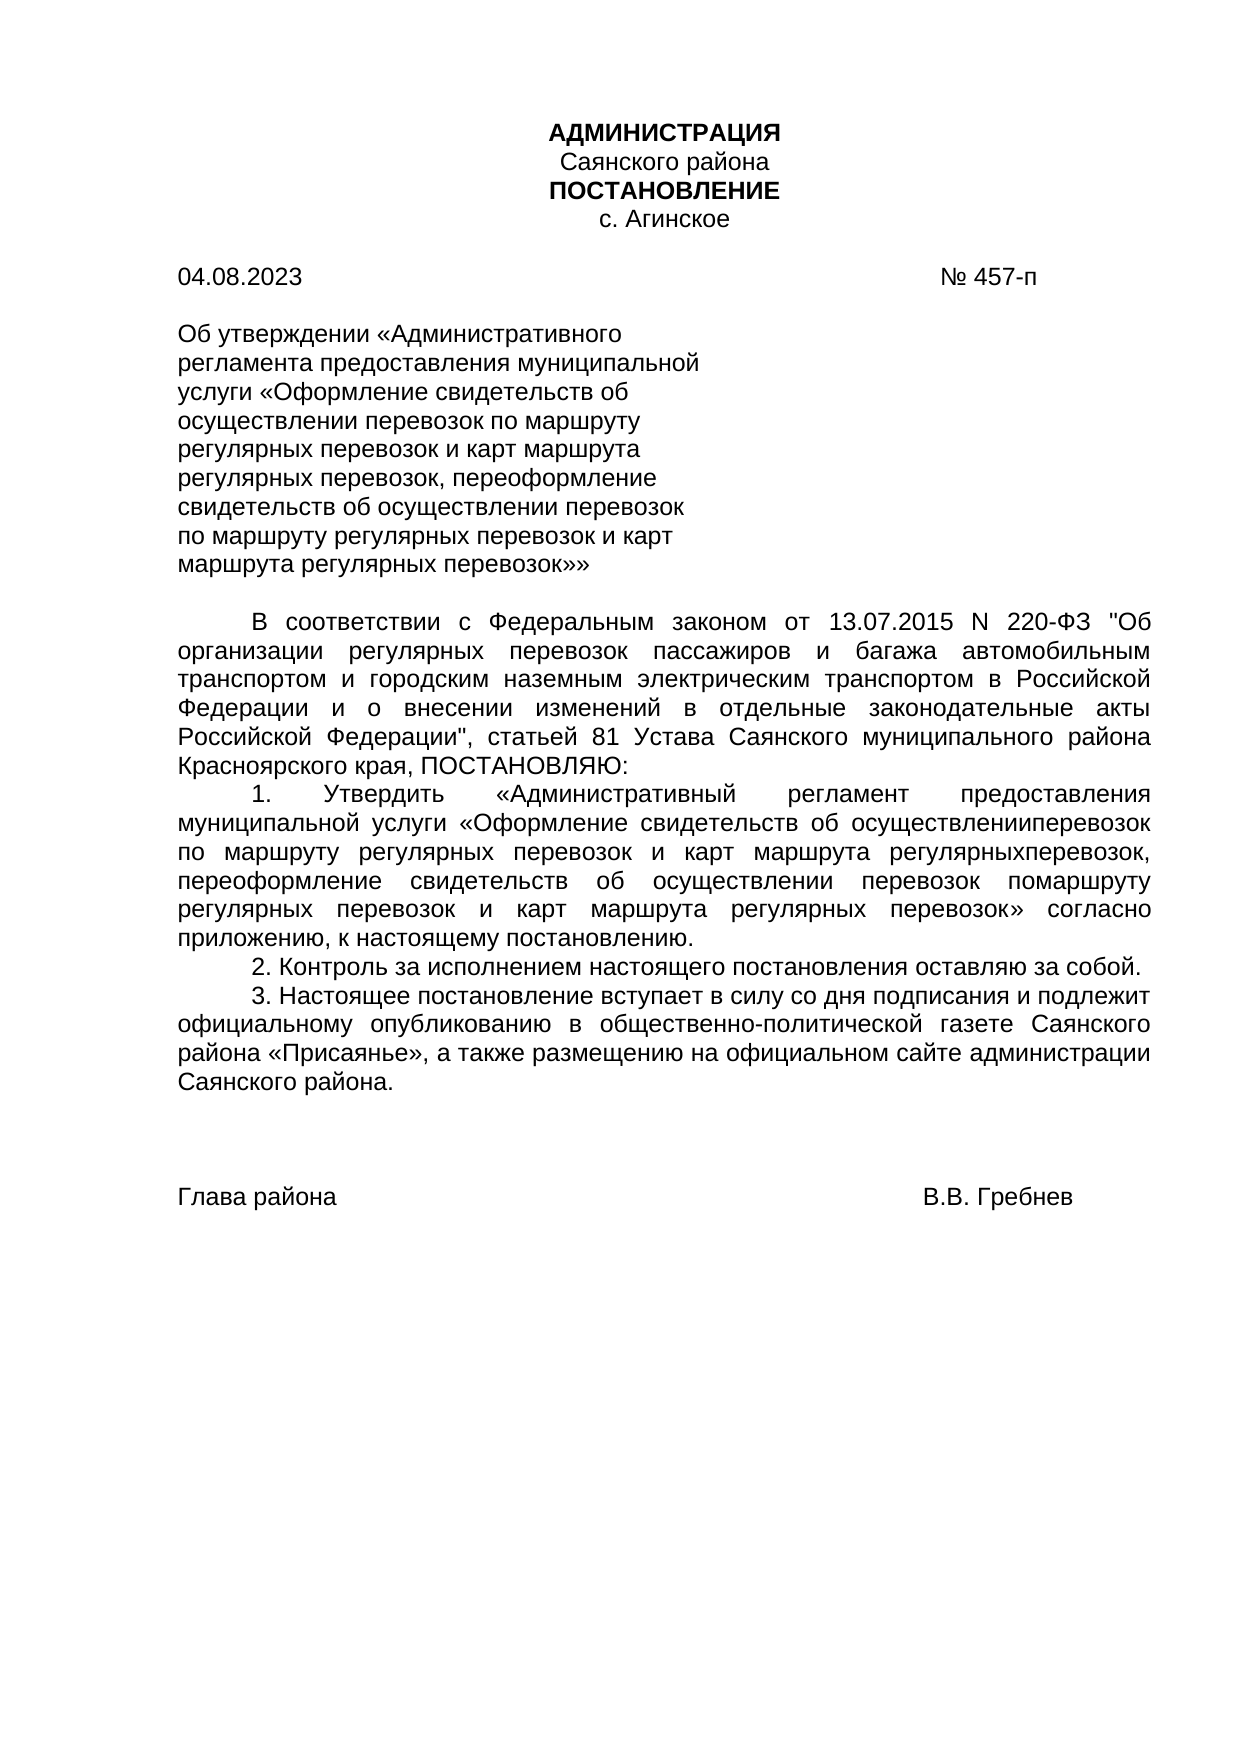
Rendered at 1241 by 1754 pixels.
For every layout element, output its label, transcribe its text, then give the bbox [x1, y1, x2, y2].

text услуги «Оформление свидетельств об [177, 377, 1152, 406]
text 04.08.2023 № 457-п [177, 262, 1152, 291]
text АДМИНИСТРАЦИЯ [177, 118, 1152, 147]
text регулярных перевозок, переоформление [177, 463, 1152, 492]
text Об утверждении «Административного [177, 319, 1152, 348]
text Саянского района [177, 147, 1152, 176]
text 3. Настоящее постановление вступает в силу со дня подписания и подлежит официальному опубликованию в общественно-политической газете Саянского района «Присаянье», а также размещению на официальном сайте администрации Саянского района. [177, 981, 1152, 1096]
text Глава района В.В. Гребнев [177, 1182, 1152, 1211]
text В соответствии с Федеральным законом от 13.07.2015 N 220-ФЗ "Об организации регулярных перевозок пассажиров и багажа автомобильным транспортом и городским наземным электрическим транспортом в Российской Федерации и о внесении изменений в отдельные законодательные акты Российской Федерации", статьей 81 Устава Саянского муниципального района Красноярского края, ПОСТАНОВЛЯЮ: [177, 607, 1152, 779]
text регламента предоставления муниципальной [177, 348, 1152, 377]
text ПОСТАНОВЛЕНИЕ [177, 176, 1152, 204]
text регулярных перевозок и карт маршрута [177, 434, 1152, 463]
text 2. Контроль за исполнением настоящего постановления оставляю за собой. [177, 952, 1152, 981]
text 1. Утвердить «Административный регламент предоставления муниципальной услуги «Оформление свидетельств об осуществленииперевозок по маршруту регулярных перевозок и карт маршрута регулярныхперевозок, переоформление свидетельств об осуществлении перевозок помаршруту регулярных перевозок и карт маршрута регулярных перевозок» согласно приложению, к настоящему постановлению. [177, 779, 1152, 952]
text по маршруту регулярных перевозок и карт [177, 521, 1152, 549]
text осуществлении перевозок по маршруту [177, 406, 1152, 434]
text свидетельств об осуществлении перевозок [177, 492, 1152, 521]
text маршрута регулярных перевозок»» [177, 549, 1152, 578]
text с. Агинское [177, 204, 1152, 233]
